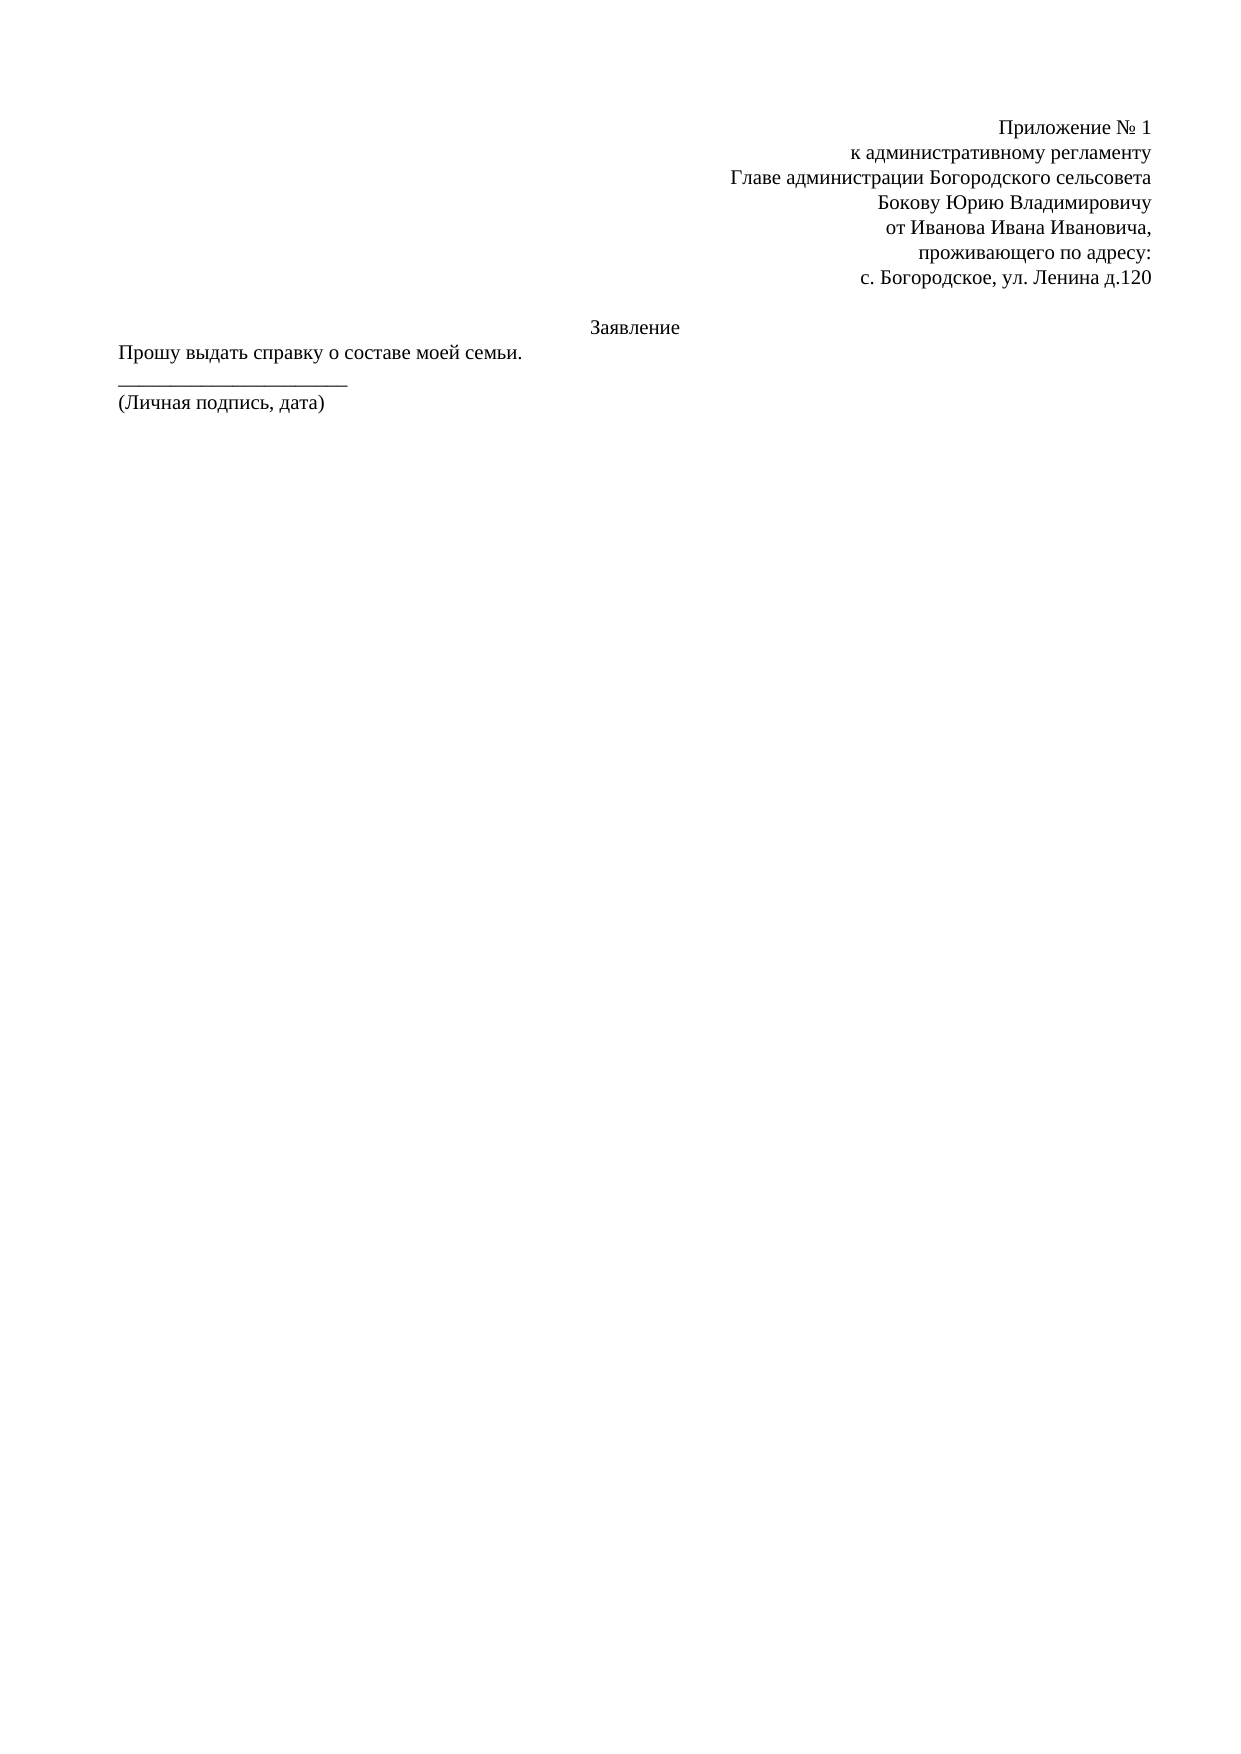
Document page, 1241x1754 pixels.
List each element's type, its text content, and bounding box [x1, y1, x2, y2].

text Приложение № 1 [708, 114, 1152, 139]
text Главе администрации Богородского сельсовета [118, 164, 1152, 189]
text Прошу выдать справку о составе моей семьи. [118, 339, 1152, 364]
text (Личная подпись, дата) [118, 389, 1152, 414]
text Заявление [118, 314, 1152, 339]
text ______________________ [118, 364, 1152, 389]
text с. Богородское, ул. Ленина д.120 [118, 264, 1152, 289]
text от Иванова Ивана Ивановича, [118, 214, 1152, 239]
text проживающего по адресу: [118, 239, 1152, 264]
text Бокову Юрию Владимировичу [118, 189, 1152, 214]
text к административному регламенту [708, 139, 1152, 164]
